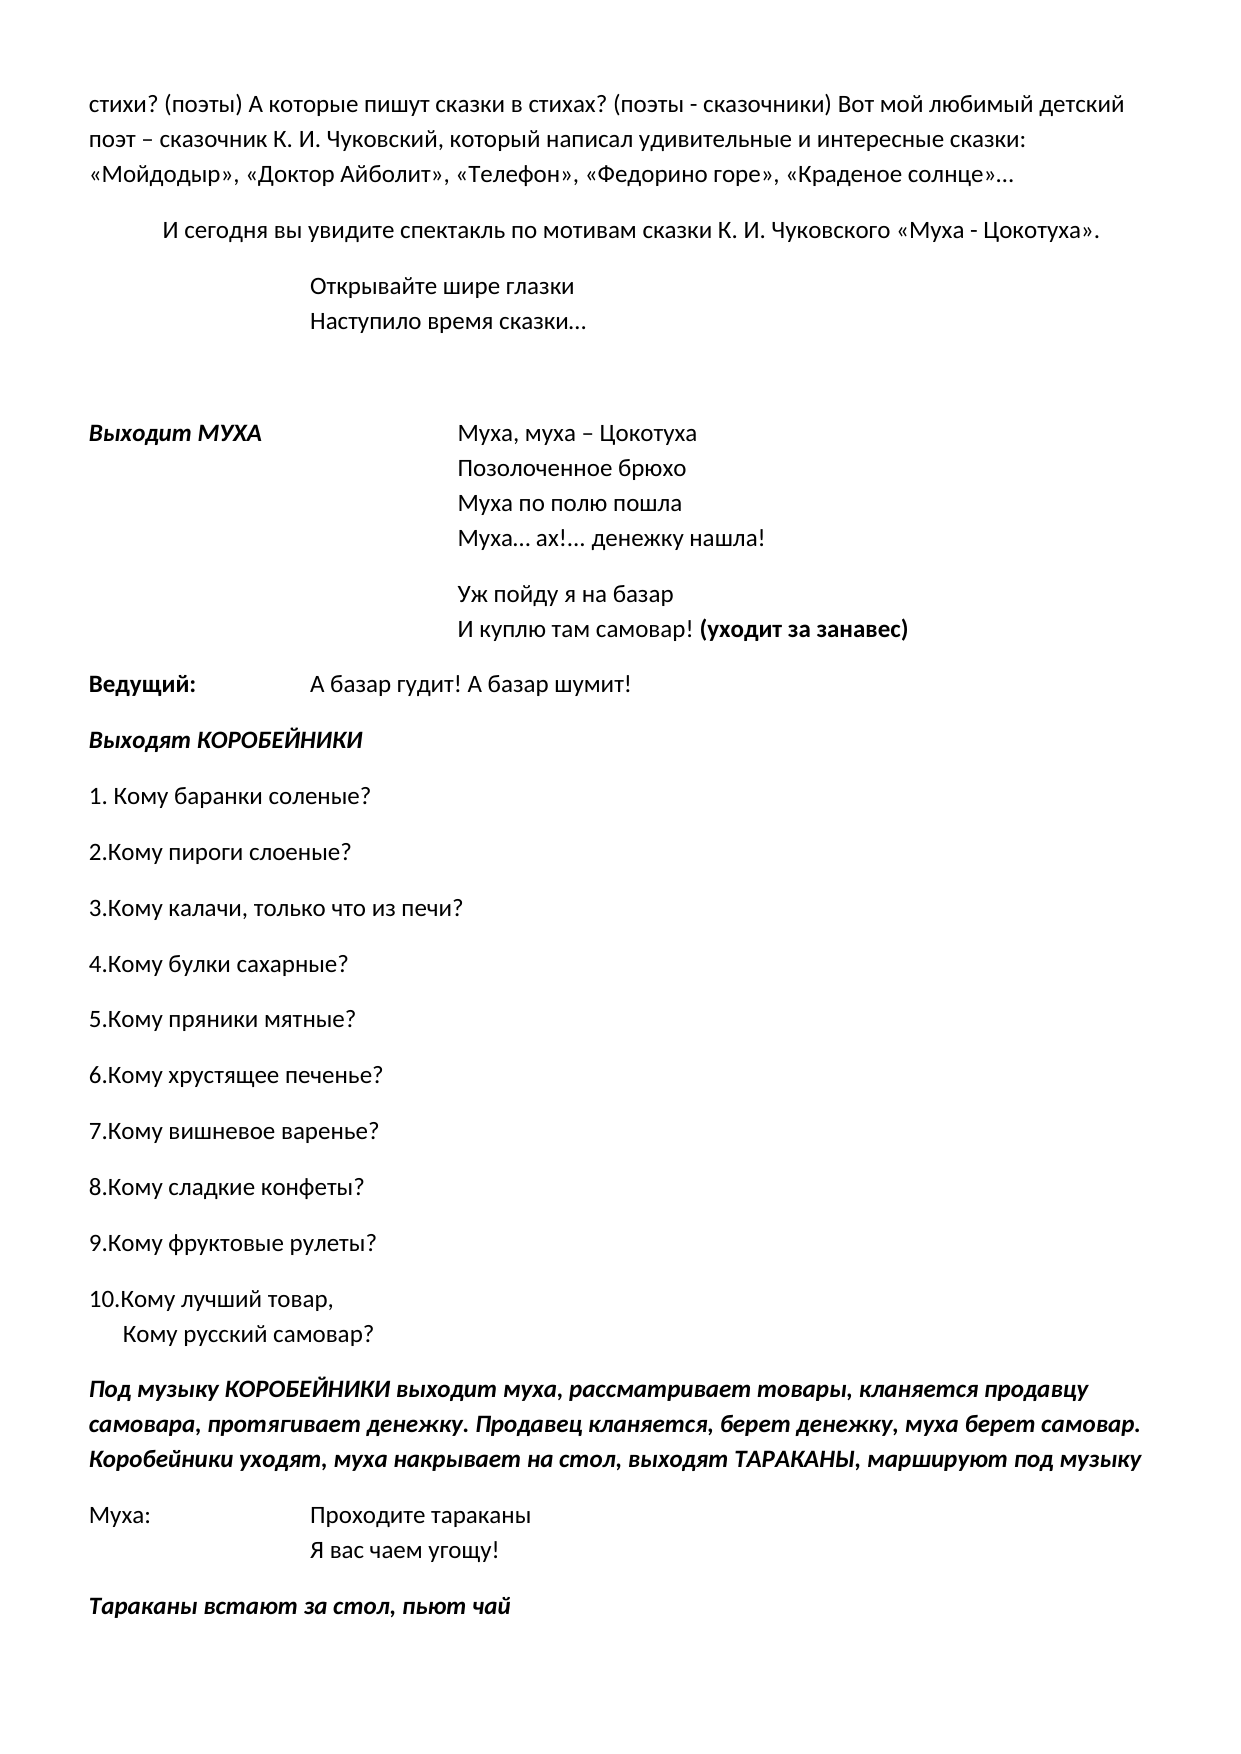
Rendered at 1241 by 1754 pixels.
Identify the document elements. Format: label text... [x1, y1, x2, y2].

text Под музыку КОРОБЕЙНИКИ выходит муха, рассматривает товары, кланяется продавцу самовара, протягивает денежку. Продавец кланяется, берет денежку, муха берет самовар. Коробейники уходят, муха накрывает на стол, выходят ТАРАКАНЫ, маршируют под музыку [89, 1374, 1152, 1474]
text 5.Кому пряники мятные? [89, 1004, 1152, 1034]
text И сегодня вы увидите спектакль по мотивам сказки К. И. Чуковского «Муха - Цокотуха». [89, 214, 1152, 245]
text 4.Кому булки сахарные? [89, 948, 1152, 978]
text Выходит МУХА Муха, муха – Цокотуха Позолоченное брюхо Муха по полю пошла Муха… ах!... денежку нашла! [89, 417, 1152, 552]
text 9.Кому фруктовые рулеты? [89, 1227, 1152, 1257]
text Муха: Проходите тараканы Я вас чаем угощу! [89, 1499, 1152, 1565]
text 6.Кому хрустящее печенье? [89, 1059, 1152, 1090]
text Ведущий: А базар гудит! А базар шумит! [89, 669, 1152, 699]
text 8.Кому сладкие конфеты? [89, 1171, 1152, 1202]
text Выходят КОРОБЕЙНИКИ [89, 724, 1152, 755]
text 2.Кому пироги слоеные? [89, 836, 1152, 867]
text 10.Кому лучший товар, Кому русский самовар? [89, 1283, 1152, 1348]
text 1. Кому баранки соленые? [89, 780, 1152, 811]
text 7.Кому вишневое варенье? [89, 1115, 1152, 1146]
text Открывайте шире глазки Наступило время сказки… [89, 270, 1152, 336]
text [89, 89, 1152, 189]
text Уж пойду я на базар И куплю там самовар! (уходит за занавес) [89, 578, 1152, 643]
text 3.Кому калачи, только что из печи? [89, 892, 1152, 922]
text Тараканы встают за стол, пьют чай [89, 1590, 1152, 1621]
